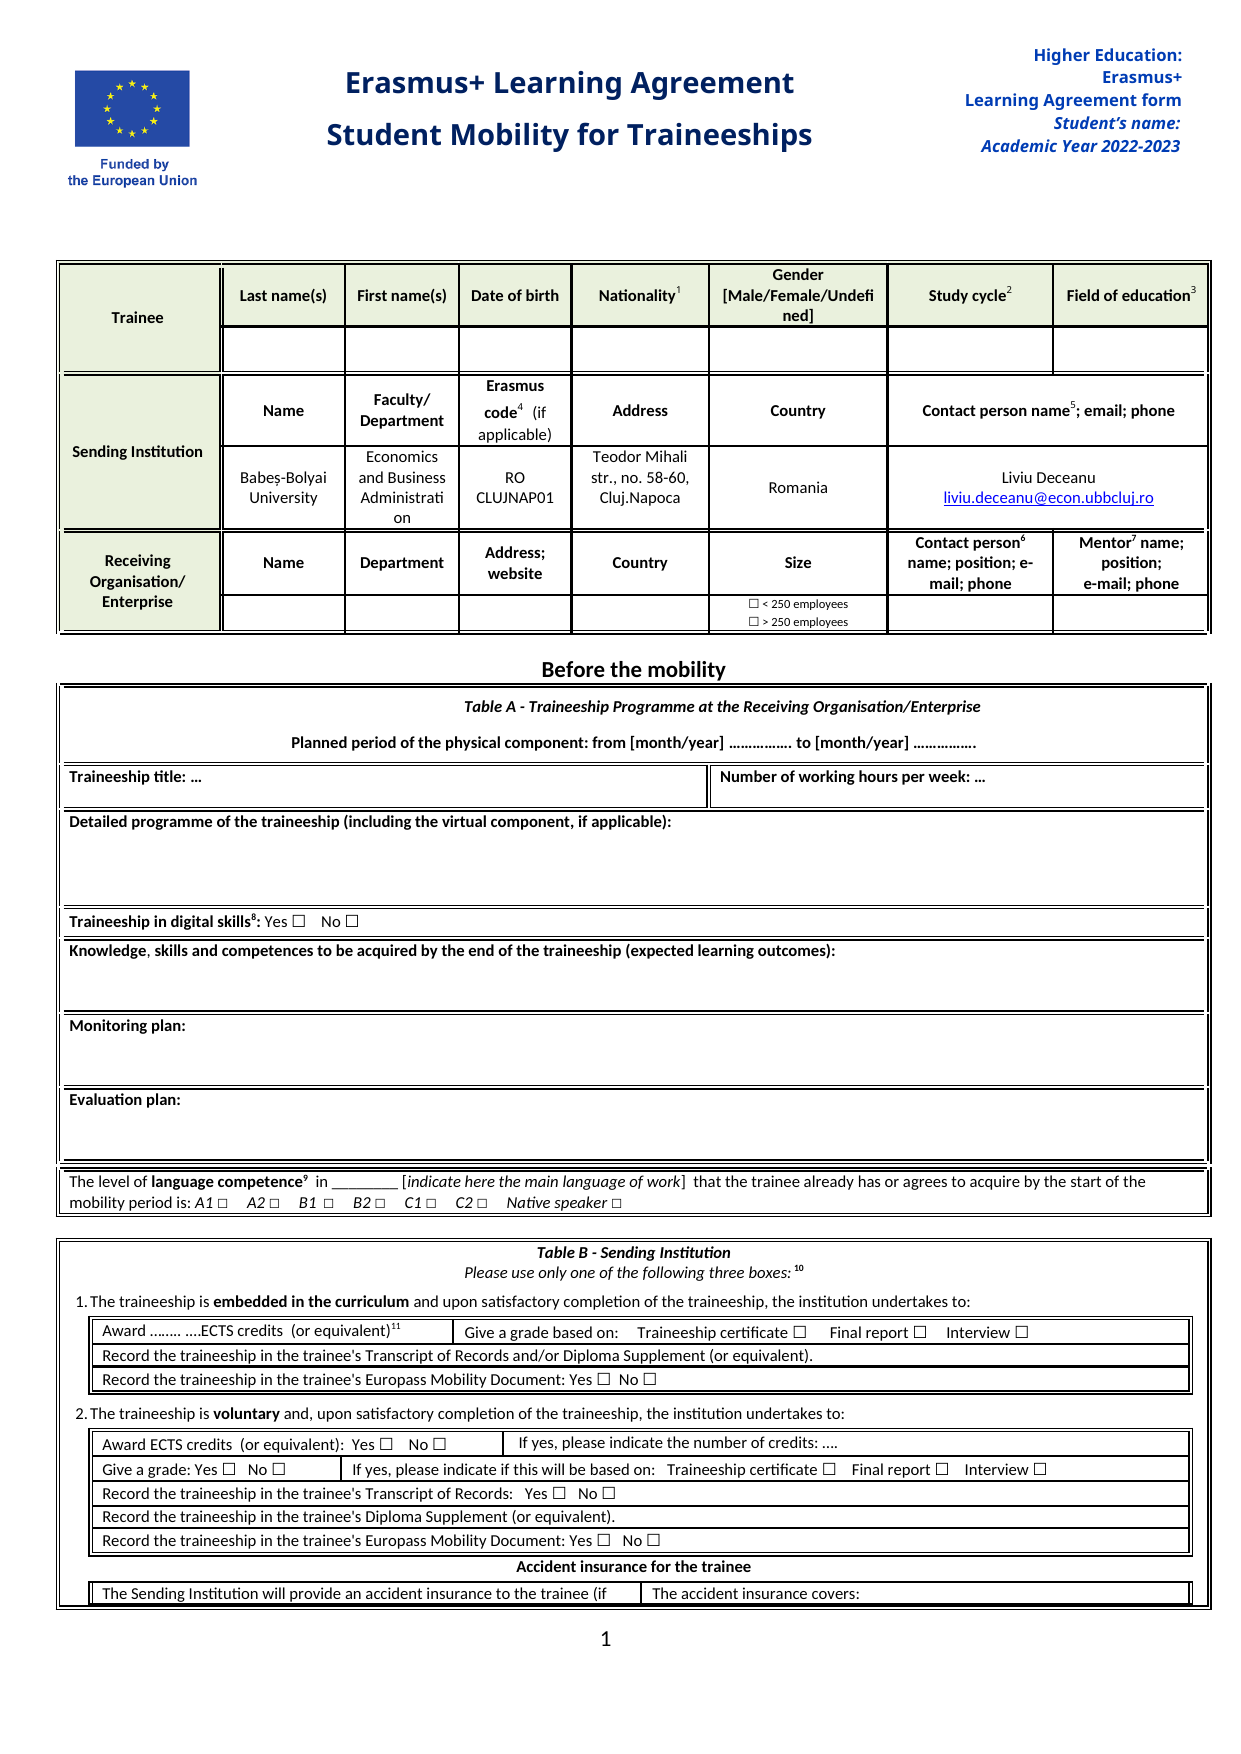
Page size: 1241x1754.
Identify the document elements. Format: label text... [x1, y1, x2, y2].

table_cell Address [573, 376, 708, 444]
table_cell [1108, 1159, 1209, 1167]
table_cell Size [710, 533, 886, 593]
table_cell Number of working hours per week: … [709, 761, 1209, 807]
table_cell Address; website [460, 533, 570, 593]
table_cell Contact person name; position; e-mail; phone [889, 533, 1052, 593]
table_cell Contact person name; email; phone [889, 371, 1209, 444]
table_cell [224, 328, 344, 371]
table_cell [710, 328, 886, 371]
table_cell [346, 596, 458, 630]
table_cell Before the mobility [58, 630, 1209, 683]
table_cell Babeș-Bolyai University [224, 447, 344, 528]
table_header First name(s) [346, 265, 458, 325]
table_cell Romania [710, 447, 886, 528]
table_cell [460, 328, 570, 371]
table_cell [346, 328, 458, 371]
table_cell [889, 328, 1052, 371]
table_cell [460, 596, 570, 630]
picture [61, 60, 203, 195]
table_cell Evaluation plan: [58, 1085, 1209, 1159]
table_cell [573, 596, 708, 630]
table_cell Name [224, 533, 344, 593]
table_cell Receiving Organisation/ Enterprise [58, 528, 221, 630]
table_cell Detailed programme of the traineeship (including the virtual component, if applicable): [58, 807, 1209, 904]
table_cell Knowledge, skills and competences to be acquired by the end of the traineeship (expected learning outcomes): [58, 936, 1209, 1010]
table_cell [58, 683, 237, 724]
table_cell Department [346, 533, 458, 593]
table_cell < 250 employees > 250 employees [710, 596, 886, 630]
table_header Date of birth [460, 265, 570, 325]
table_cell Economics and Business Administration [346, 447, 458, 528]
table_cell [58, 1159, 237, 1167]
table_cell Country [710, 376, 886, 444]
table_cell The level of language competence in ________ [indicate here the main language of work] that the trainee already has or agrees to acquire by the start of the mobility period is: A1 ☐ A2 ☐ B1 ☐ B2 ☐ C1 ☐ C2 ☐ Native speaker ☐ [58, 1167, 1209, 1212]
table_cell Teodor Mihali str., no. 58-60, Cluj.Napoca [573, 447, 708, 528]
table_header Last name(s) [221, 261, 345, 325]
table_cell Faculty/ Department [346, 376, 458, 444]
table_header Field of education [1054, 265, 1207, 325]
table_cell Name [224, 376, 344, 444]
table_cell Erasmus code (if applicable) [460, 376, 570, 444]
table_cell RO CLUJNAP01 [460, 447, 570, 528]
table_cell Table A - Traineeship Programme at the Receiving Organisation/Enterprise [237, 683, 1209, 724]
table_cell [1054, 328, 1207, 371]
table_cell Sending Institution [58, 371, 221, 528]
table_cell [224, 596, 344, 630]
table_cell Traineeship title: … [58, 761, 709, 807]
table_cell [1054, 596, 1207, 630]
table_cell Country [573, 533, 708, 593]
table_header Trainee [60, 265, 221, 371]
table_cell Liviu Deceanu liviu.deceanu@econ.ubbcluj.ro [889, 447, 1207, 528]
table_cell Traineeship in digital skills: Yes ☐ No ☐ [58, 905, 1209, 936]
table_header Nationality [573, 265, 708, 325]
table_header Gender [Male/Female/Undefined] [710, 265, 886, 325]
table_cell Planned period of the physical component: from [month/year] ……………. to [month/year] ……………. [60, 725, 1207, 761]
table_cell [573, 328, 708, 371]
table_cell Mentor name; position; e-mail; phone [1054, 528, 1209, 593]
table_cell Monitoring plan: [58, 1010, 1209, 1085]
table_cell [889, 596, 1052, 630]
table_header Study cycle [889, 265, 1052, 325]
